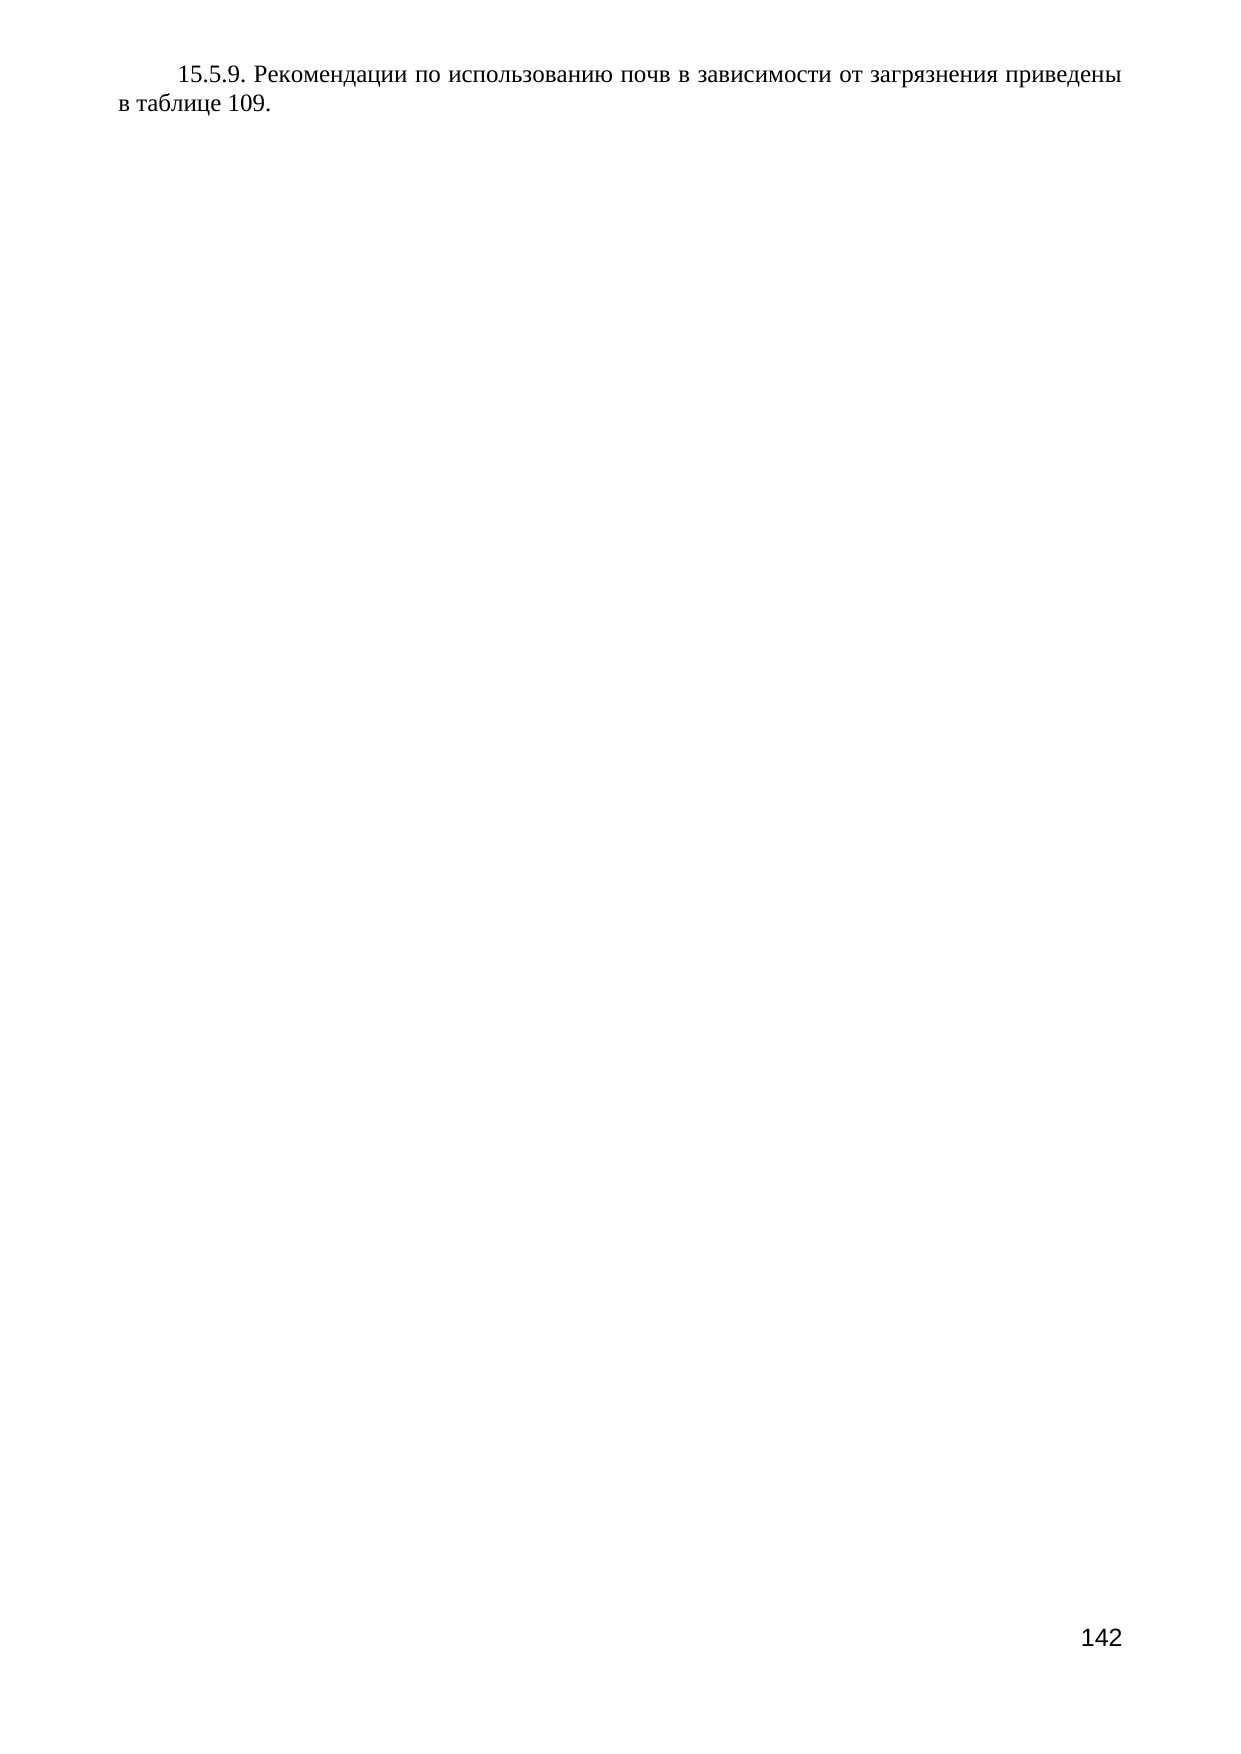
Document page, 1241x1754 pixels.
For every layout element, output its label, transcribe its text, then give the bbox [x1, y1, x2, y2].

text 15.5.9. Рекомендации по использованию почв в зависимости от загрязнения приведены в таблице 109. [118, 59, 1122, 117]
